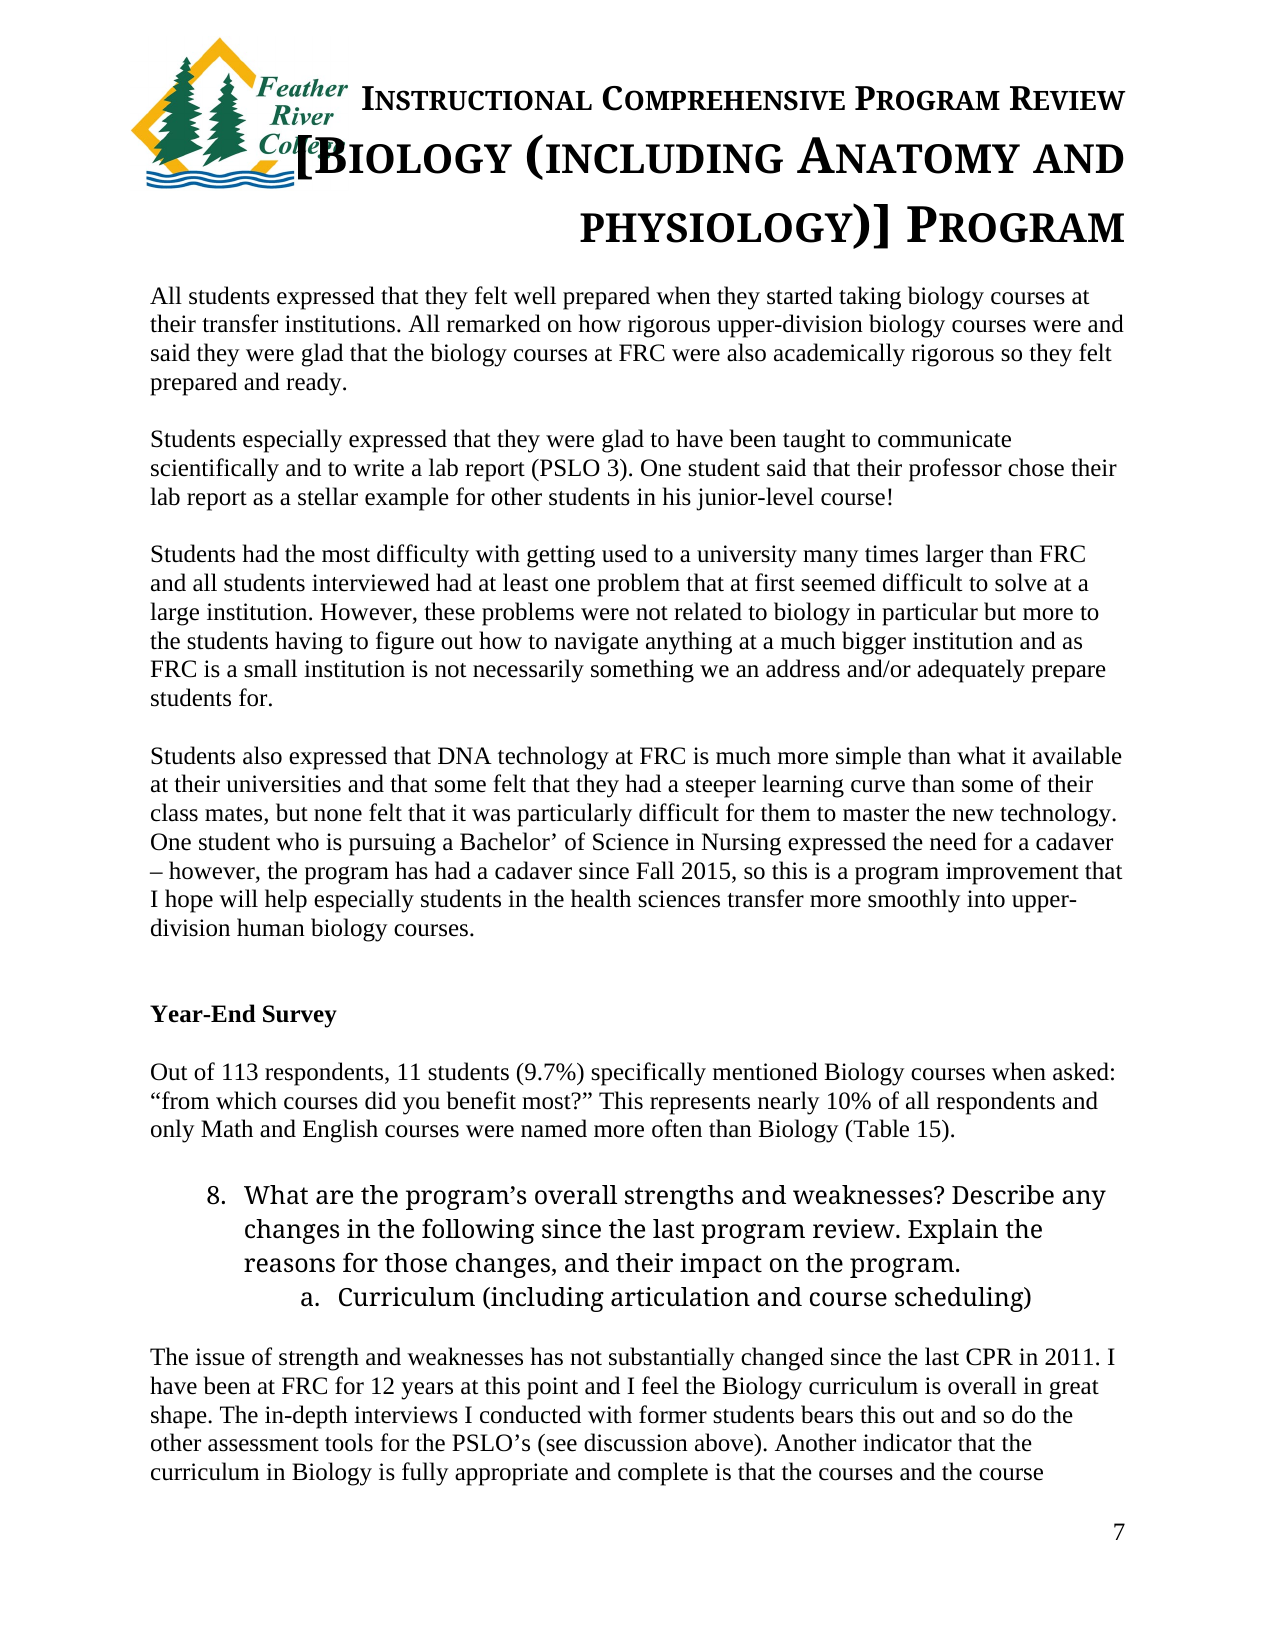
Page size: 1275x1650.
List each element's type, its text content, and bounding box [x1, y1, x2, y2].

text Out of 113 respondents, 11 students (9.7%) specifically mentioned Biology courses when asked: “from which courses did you benefit most?” This represents nearly 10% of all respondents and only Math and English courses were named more often than Biology (Table 15). [150, 1057, 1125, 1143]
text Students had the most difficulty with getting used to a university many times larger than FRC and all students interviewed had at least one problem that at first seemed difficult to solve at a large institution. However, these problems were not related to biology in particular but more to the students having to figure out how to navigate anything at a much bigger institution and as FRC is a small institution is not necessarily something we an address and/or adequately prepare students for. [150, 539, 1125, 712]
text Students also expressed that DNA technology at FRC is much more simple than what it available at their universities and that some felt that they had a steeper learning curve than some of their class mates, but none felt that it was particularly difficult for them to master the new technology. [150, 741, 1125, 827]
list What are the program’s overall strengths and weaknesses? Describe any changes in the following since the last program review. Explain the reasons for those changes, and their impact on the program. [206, 1177, 1125, 1279]
text Students especially expressed that they were glad to have been taught to communicate scientifically and to write a lab report (PSLO 3). One student said that their professor chose their lab report as a stellar example for other students in his junior-level course! [150, 424, 1125, 511]
text Year-End Survey [150, 999, 1125, 1028]
text One student who is pursuing a Bachelor’ of Science in Nursing expressed the need for a cadaver – however, the program has had a cadaver since Fall 2015, so this is a program improvement that I hope will help especially students in the health sciences transfer more smoothly into upper-division human biology courses. [150, 827, 1125, 942]
list Curriculum (including articulation and course scheduling) [300, 1279, 1125, 1313]
text All students expressed that they felt well prepared when they started taking biology courses at their transfer institutions. All remarked on how rigorous upper-division biology courses were and said they were glad that the biology courses at FRC were also academically rigorous so they felt prepared and ready. [150, 281, 1125, 396]
picture [130, 36, 349, 191]
